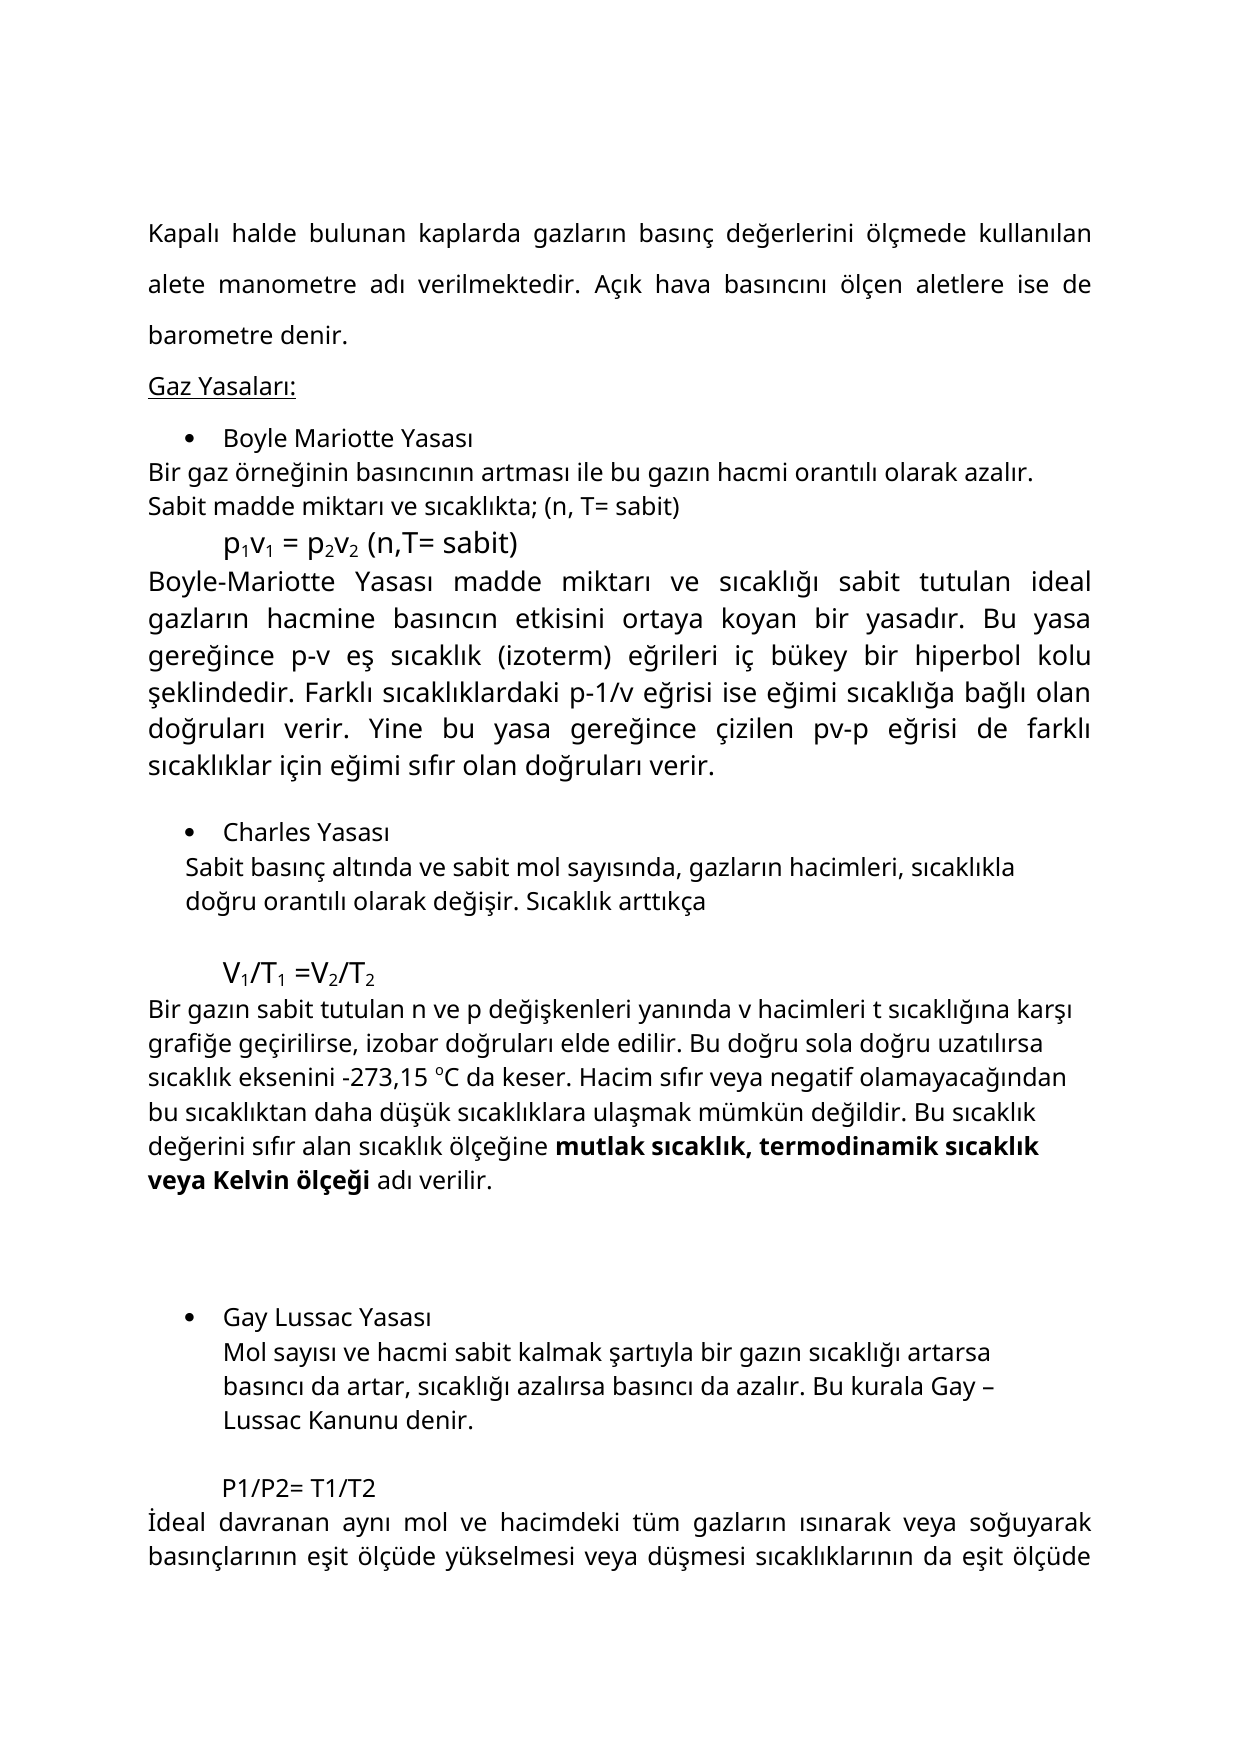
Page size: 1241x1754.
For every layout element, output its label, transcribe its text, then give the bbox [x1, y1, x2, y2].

text Bir gaz örneğinin basıncının artması ile bu gazın hacmi orantılı olarak azalır. [148, 454, 1093, 488]
text Mol sayısı ve hacmi sabit kalmak şartıyla bir gazın sıcaklığı artarsa basıncı da artar, sıcaklığı azalırsa basıncı da azalır. Bu kurala Gay – Lussac Kanunu denir. [223, 1334, 1078, 1436]
text Bir gazın sabit tutulan n ve p değişkenleri yanında v hacimleri t sıcaklığına karşı grafiğe geçirilirse, izobar doğruları elde edilir. Bu doğru sola doğru uzatılırsa sıcaklık eksenini -273,15 oC da keser. Hacim sıfır veya negatif olamayacağından bu sıcaklıktan daha düşük sıcaklıklara ulaşmak mümkün değildir. Bu sıcaklık değerini sıfır alan sıcaklık ölçeğine mutlak sıcaklık, termodinamik sıcaklık veya Kelvin ölçeği adı verilir. [148, 992, 1093, 1196]
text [148, 1505, 1093, 1573]
list Charles Yasası [185, 815, 1093, 849]
text Sabit basınç altında ve sabit mol sayısında, gazların hacimleri, sıcaklıkla doğru orantılı olarak değişir. Sıcaklık arttıkça [185, 849, 1093, 917]
text V1/T1 =V2/T2 [223, 952, 1093, 992]
text Boyle-Mariotte Yasası madde miktarı ve sıcaklığı sabit tutulan ideal gazların hacmine basıncın etkisini ortaya koyan bir yasadır. Bu yasa gereğince p-v eş sıcaklık (izoterm) eğrileri iç bükey bir hiperbol kolu şeklindedir. Farklı sıcaklıklardaki p-1/v eğrisi ise eğimi sıcaklığa bağlı olan doğruları verir. Yine bu yasa gereğince çizilen pv-p eğrisi de farklı sıcaklıklar için eğimi sıfır olan doğruları verir. [148, 562, 1093, 784]
text Sabit madde miktarı ve sıcaklıkta; (n, T= sabit) [148, 489, 1063, 523]
text Kapalı halde bulunan kaplarda gazların basınç değerlerini ölçmede kullanılan alete manometre adı verilmektedir. Açık hava basıncını ölçen aletlere ise de barometre denir. [148, 216, 1093, 352]
text Gaz Yasaları: [148, 369, 1093, 403]
text P1/P2= T1/T2 [148, 1471, 1093, 1505]
list Boyle Mariotte Yasası [185, 420, 629, 454]
list Gay Lussac Yasası [185, 1300, 470, 1334]
text p1v1 = p2v2 (n,T= sabit) [223, 523, 1093, 562]
